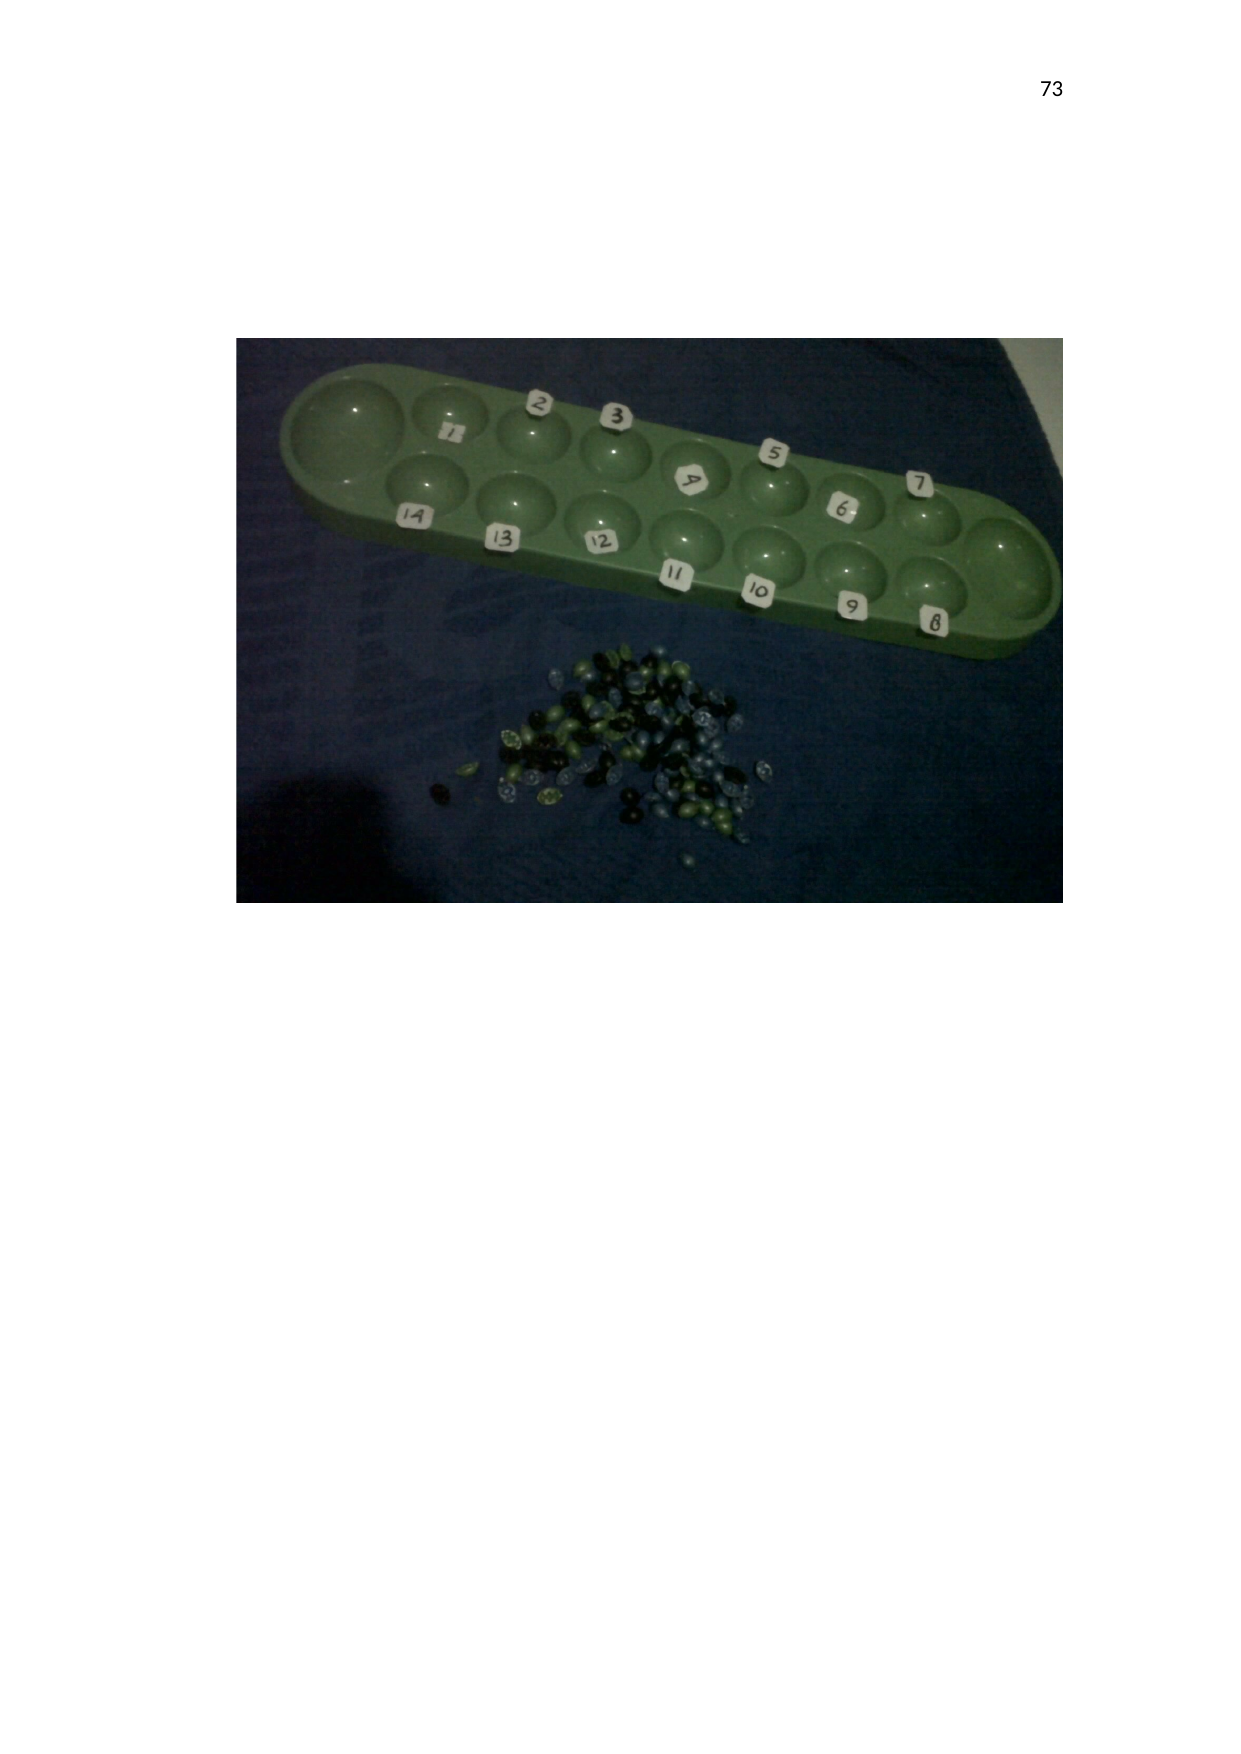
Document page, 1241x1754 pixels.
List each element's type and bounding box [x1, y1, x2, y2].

picture [236, 338, 1063, 903]
